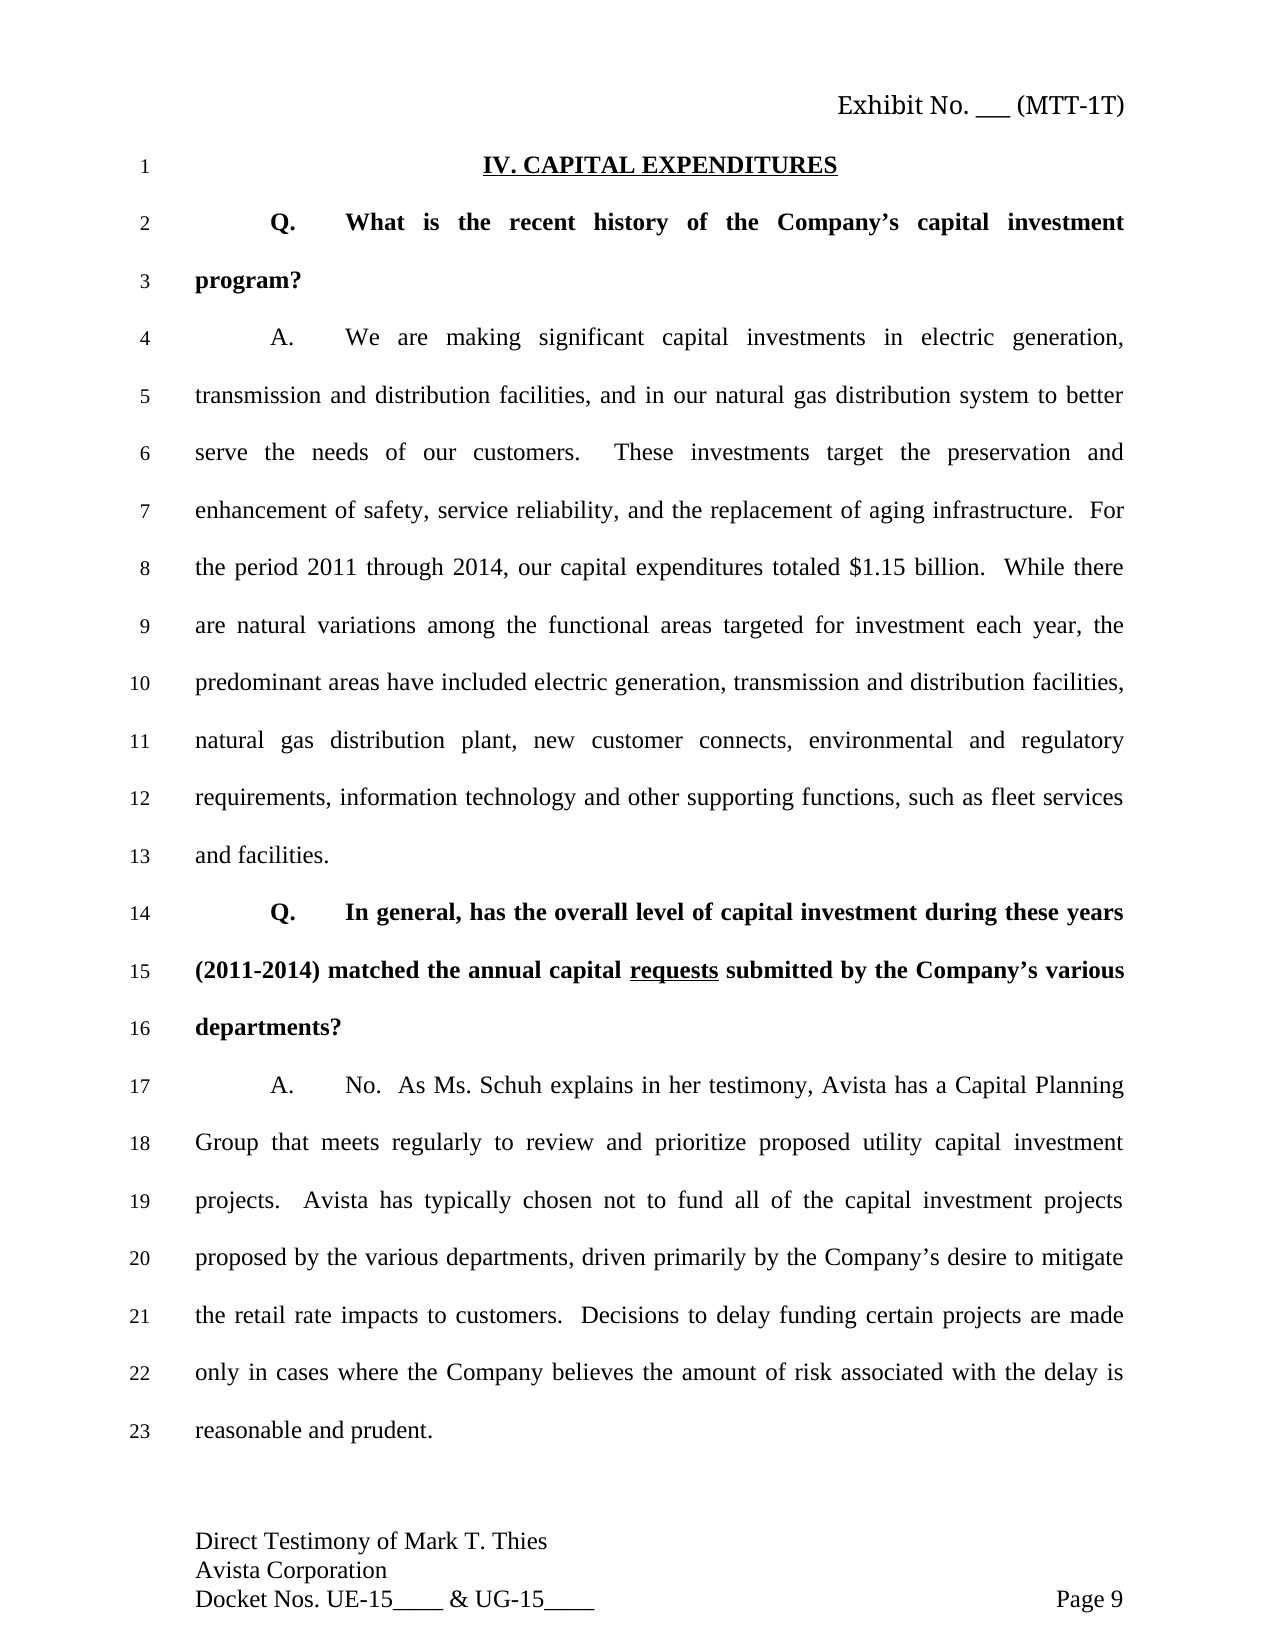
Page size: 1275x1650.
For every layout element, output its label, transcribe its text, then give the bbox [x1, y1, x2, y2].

text A. No. As Ms. Schuh explains in her testimony, Avista has a Capital Planning Group that meets regularly to review and prioritize proposed utility capital investment projects. Avista has typically chosen not to fund all of the capital investment projects proposed by the various departments, driven primarily by the Company’s desire to mitigate the retail rate impacts to customers. Decisions to delay funding certain projects are made only in cases where the Company believes the amount of risk associated with the delay is reasonable and prudent. [195, 1070, 1125, 1444]
text Q. In general, has the overall level of capital investment during these years (2011-2014) matched the annual capital requests submitted by the Company’s various departments? [195, 897, 1125, 1041]
text A. We are making significant capital investments in electric generation, transmission and distribution facilities, and in our natural gas distribution system to better serve the needs of our customers. These investments target the preservation and enhancement of safety, service reliability, and the replacement of aging infrastructure. For the period 2011 through 2014, our capital expenditures totaled $1.15 billion. While there are natural variations among the functional areas targeted for investment each year, the predominant areas have included electric generation, transmission and distribution facilities, natural gas distribution plant, new customer connects, environmental and regulatory requirements, information technology and other supporting functions, such as fleet services and facilities. [195, 322, 1125, 869]
subtitle IV. CAPITAL EXPENDITURES [195, 150, 1125, 179]
text Q. What is the recent history of the Company’s capital investment program? [195, 207, 1125, 294]
